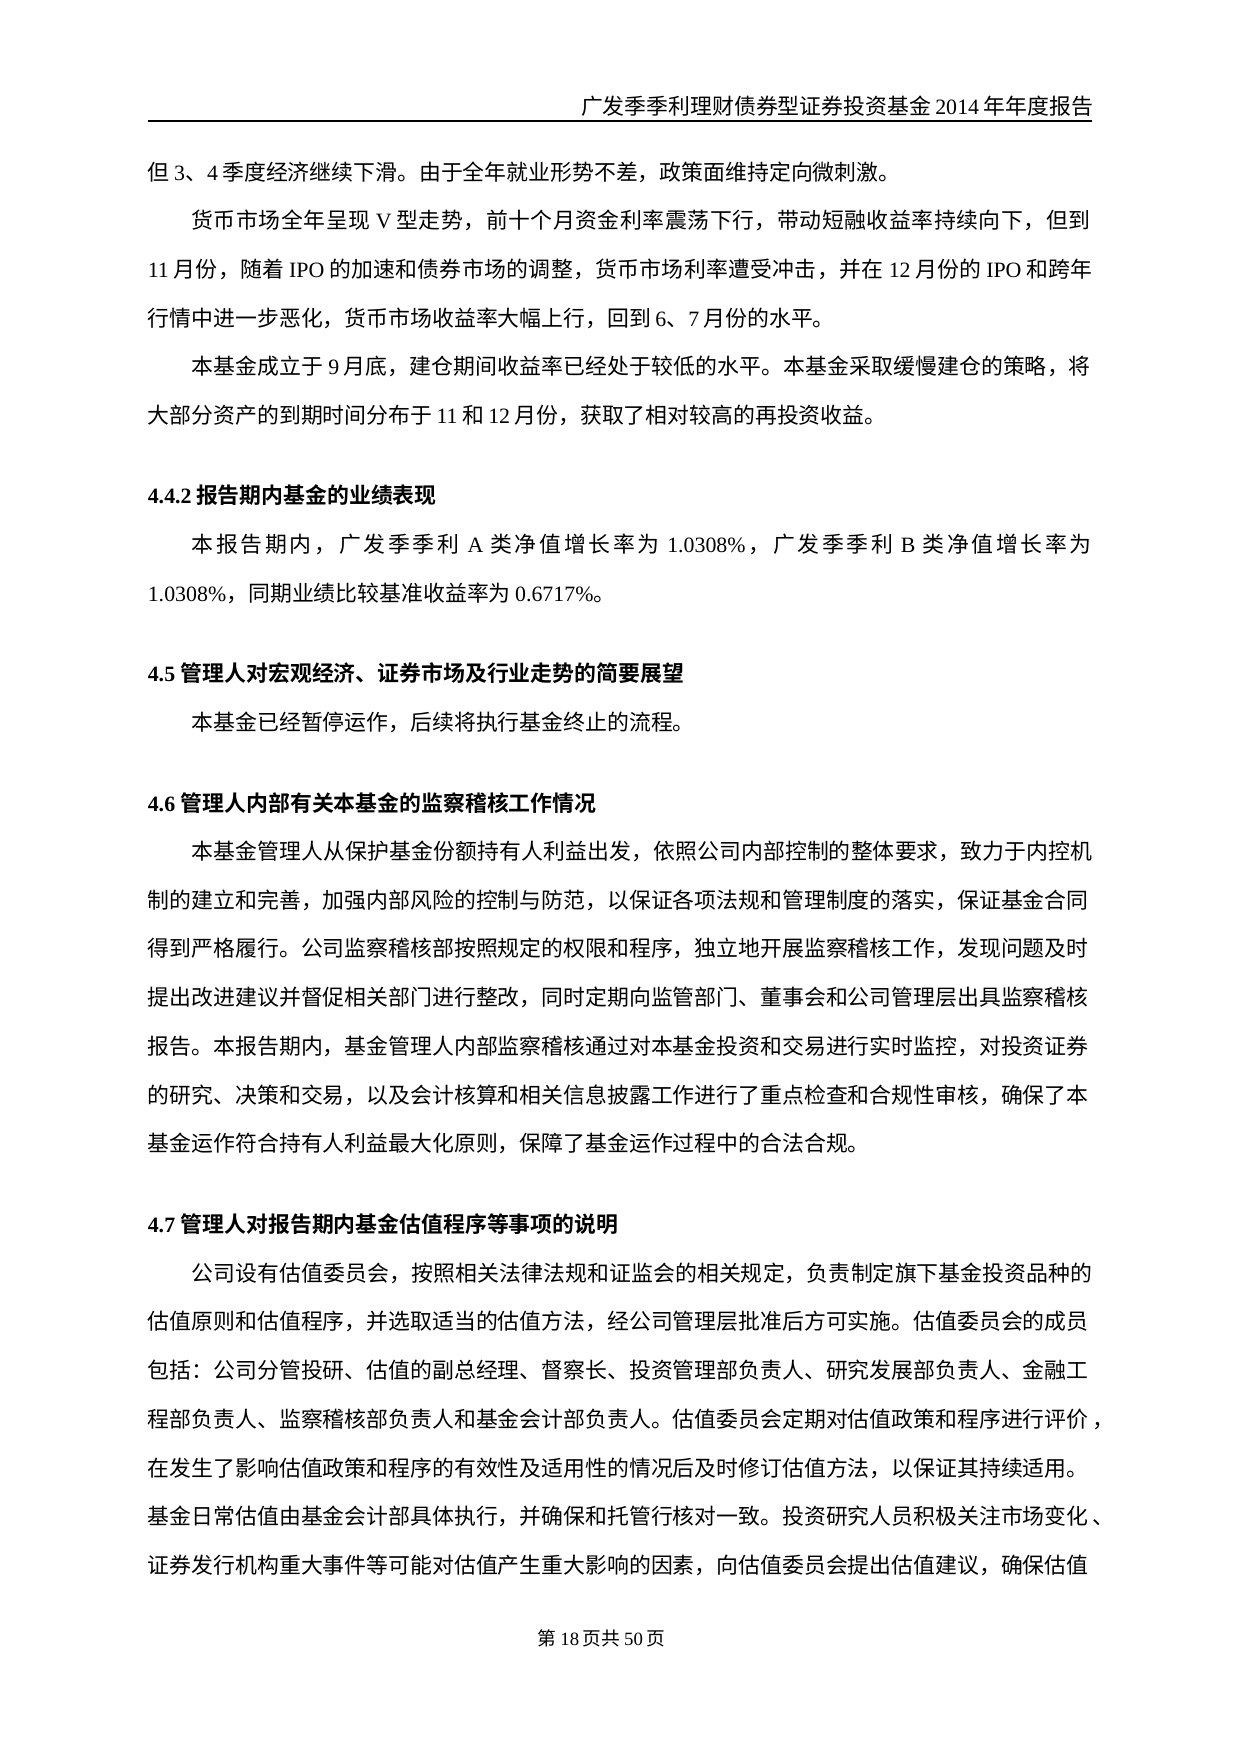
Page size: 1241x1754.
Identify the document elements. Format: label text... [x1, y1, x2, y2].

text 本基金已经暂停运作，后续将执行基金终止的流程。 [148, 704, 1092, 737]
subtitle 4.7 管理人对报告期内基金估值程序等事项的说明 [148, 1207, 1092, 1239]
text 4.4.2报告期内基金的业绩表现 [148, 478, 1092, 511]
text 货币市场全年呈现V型走势，前十个月资金利率震荡下行，带动短融收益率持续向下，但到11月份，随着IPO的加速和债券市场的调整，货币市场利率遭受冲击，并在12月份的IPO和跨年行情中进一步恶化，货币市场收益率大幅上行，回到6、7月份的水平。 [148, 203, 1092, 333]
text 本基金管理人从保护基金份额持有人利益出发，依照公司内部控制的整体要求，致力于内控机制的建立和完善，加强内部风险的控制与防范，以保证各项法规和管理制度的落实，保证基金合同得到严格履行。公司监察稽核部按照规定的权限和程序，独立地开展监察稽核工作，发现问题及时提出改进建议并督促相关部门进行整改，同时定期向监管部门、董事会和公司管理层出具监察稽核报告。本报告期内，基金管理人内部监察稽核通过对本基金投资和交易进行实时监控，对投资证券的研究、决策和交易，以及会计核算和相关信息披露工作进行了重点检查和合规性审核，确保了本基金运作符合持有人利益最大化原则，保障了基金运作过程中的合法合规。 [148, 833, 1092, 1158]
subtitle 4.5 管理人对宏观经济、证券市场及行业走势的简要展望 [148, 656, 1092, 688]
text 本报告期内，广发季季利A类净值增长率为1.0308%，广发季季利B类净值增长率为1.0308%，同期业绩比较基准收益率为0.6717%。 [148, 526, 1092, 608]
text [148, 1255, 1092, 1580]
subtitle 4.6 管理人内部有关本基金的监察稽核工作情况 [148, 785, 1092, 818]
text 本基金成立于9月底，建仓期间收益率已经处于较低的水平。本基金采取缓慢建仓的策略，将大部分资产的到期时间分布于11和12月份，获取了相对较高的再投资收益。 [148, 348, 1092, 430]
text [148, 154, 1092, 187]
